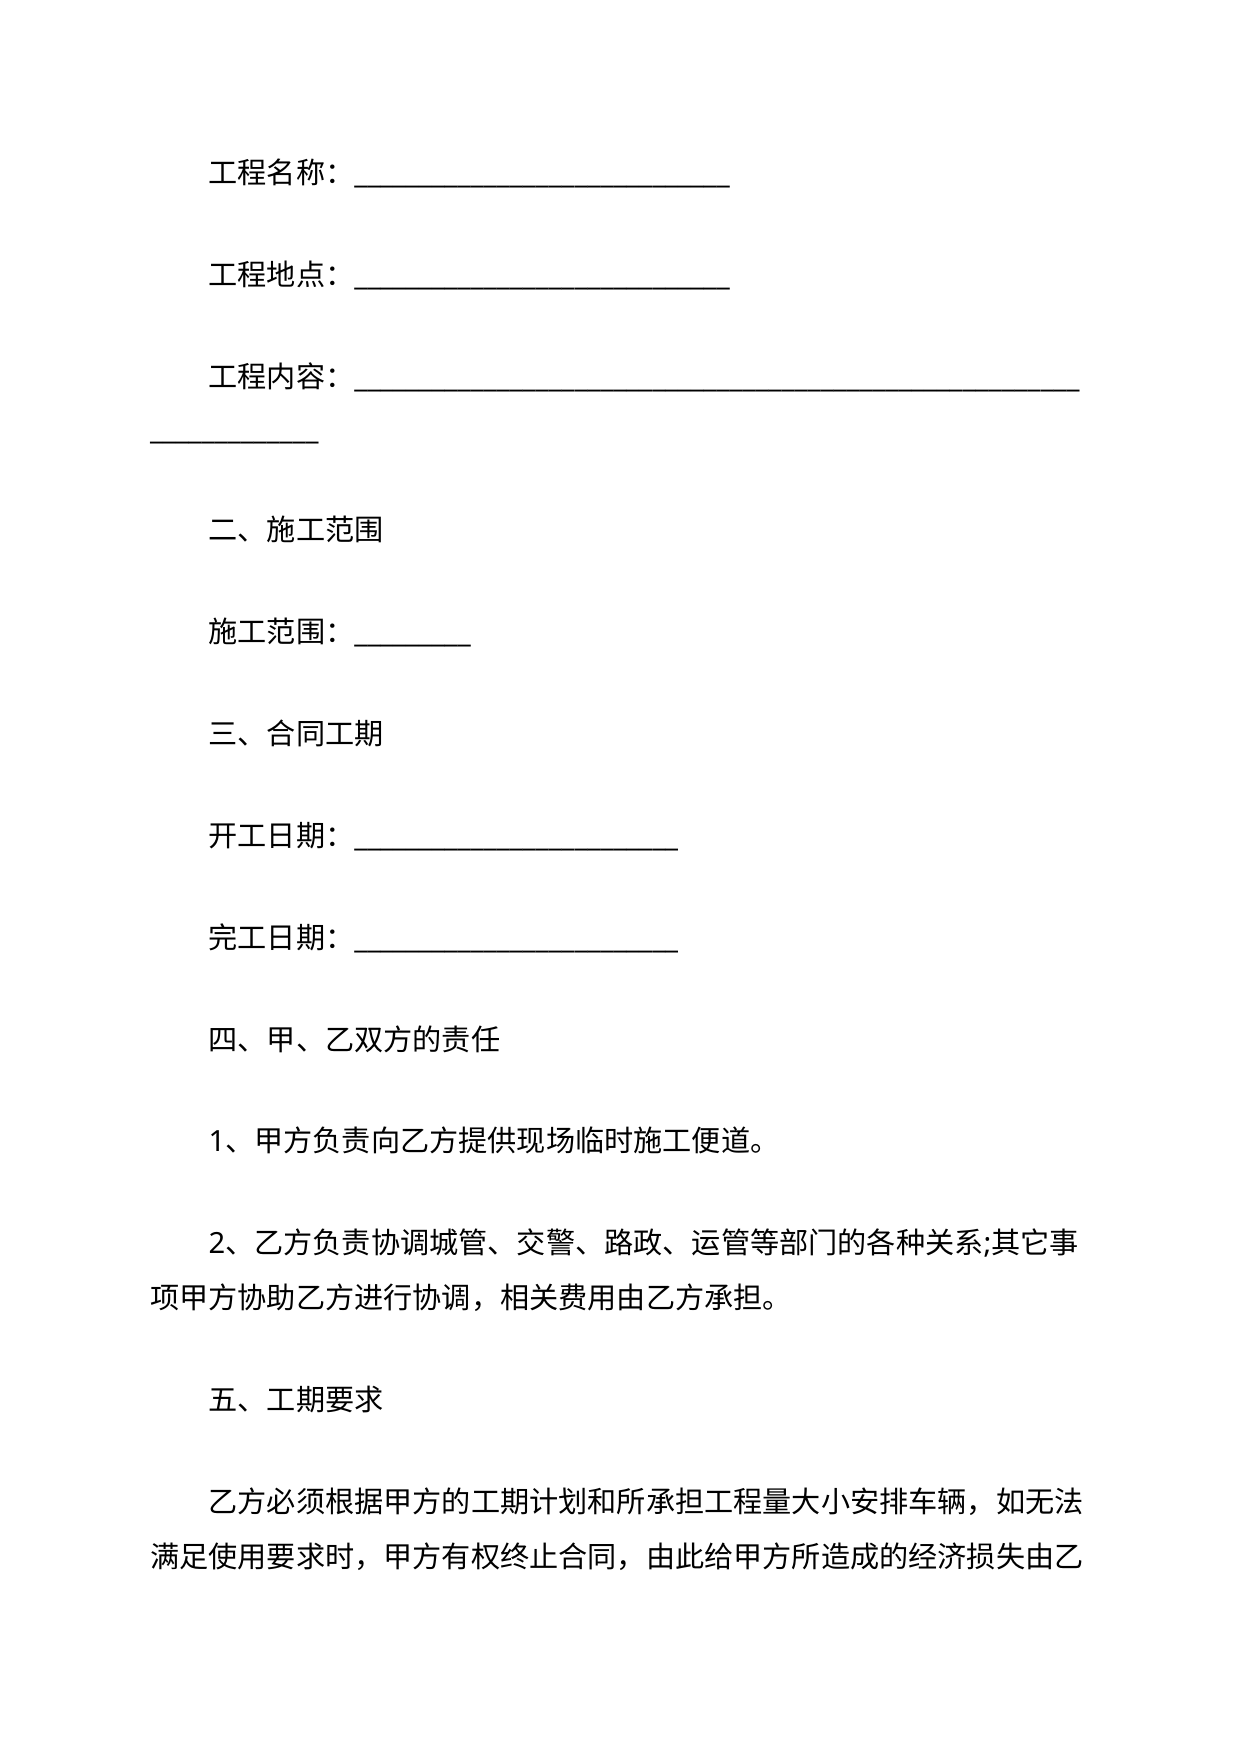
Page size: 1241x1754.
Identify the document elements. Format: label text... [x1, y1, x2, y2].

text 施工范围：_________ [150, 608, 1090, 651]
text 工程内容：_____________________________________________________________________ [150, 354, 1090, 448]
text 2、乙方负责协调城管、交警、路政、运管等部门的各种关系;其它事项甲方协助乙方进行协调，相关费用由乙方承担。 [150, 1220, 1090, 1317]
text 二、施工范围 [150, 507, 1090, 549]
text 开工日期：_________________________ [150, 812, 1090, 854]
text 完工日期：_________________________ [150, 914, 1090, 957]
text 工程名称：_____________________________ [150, 150, 1090, 192]
text 工程地点：_____________________________ [150, 252, 1090, 294]
text 四、甲、乙双方的责任 [150, 1016, 1090, 1058]
text 三、合同工期 [150, 710, 1090, 753]
text 1、甲方负责向乙方提供现场临时施工便道。 [150, 1118, 1090, 1160]
text 五、工期要求 [150, 1377, 1090, 1419]
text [150, 1478, 1090, 1576]
